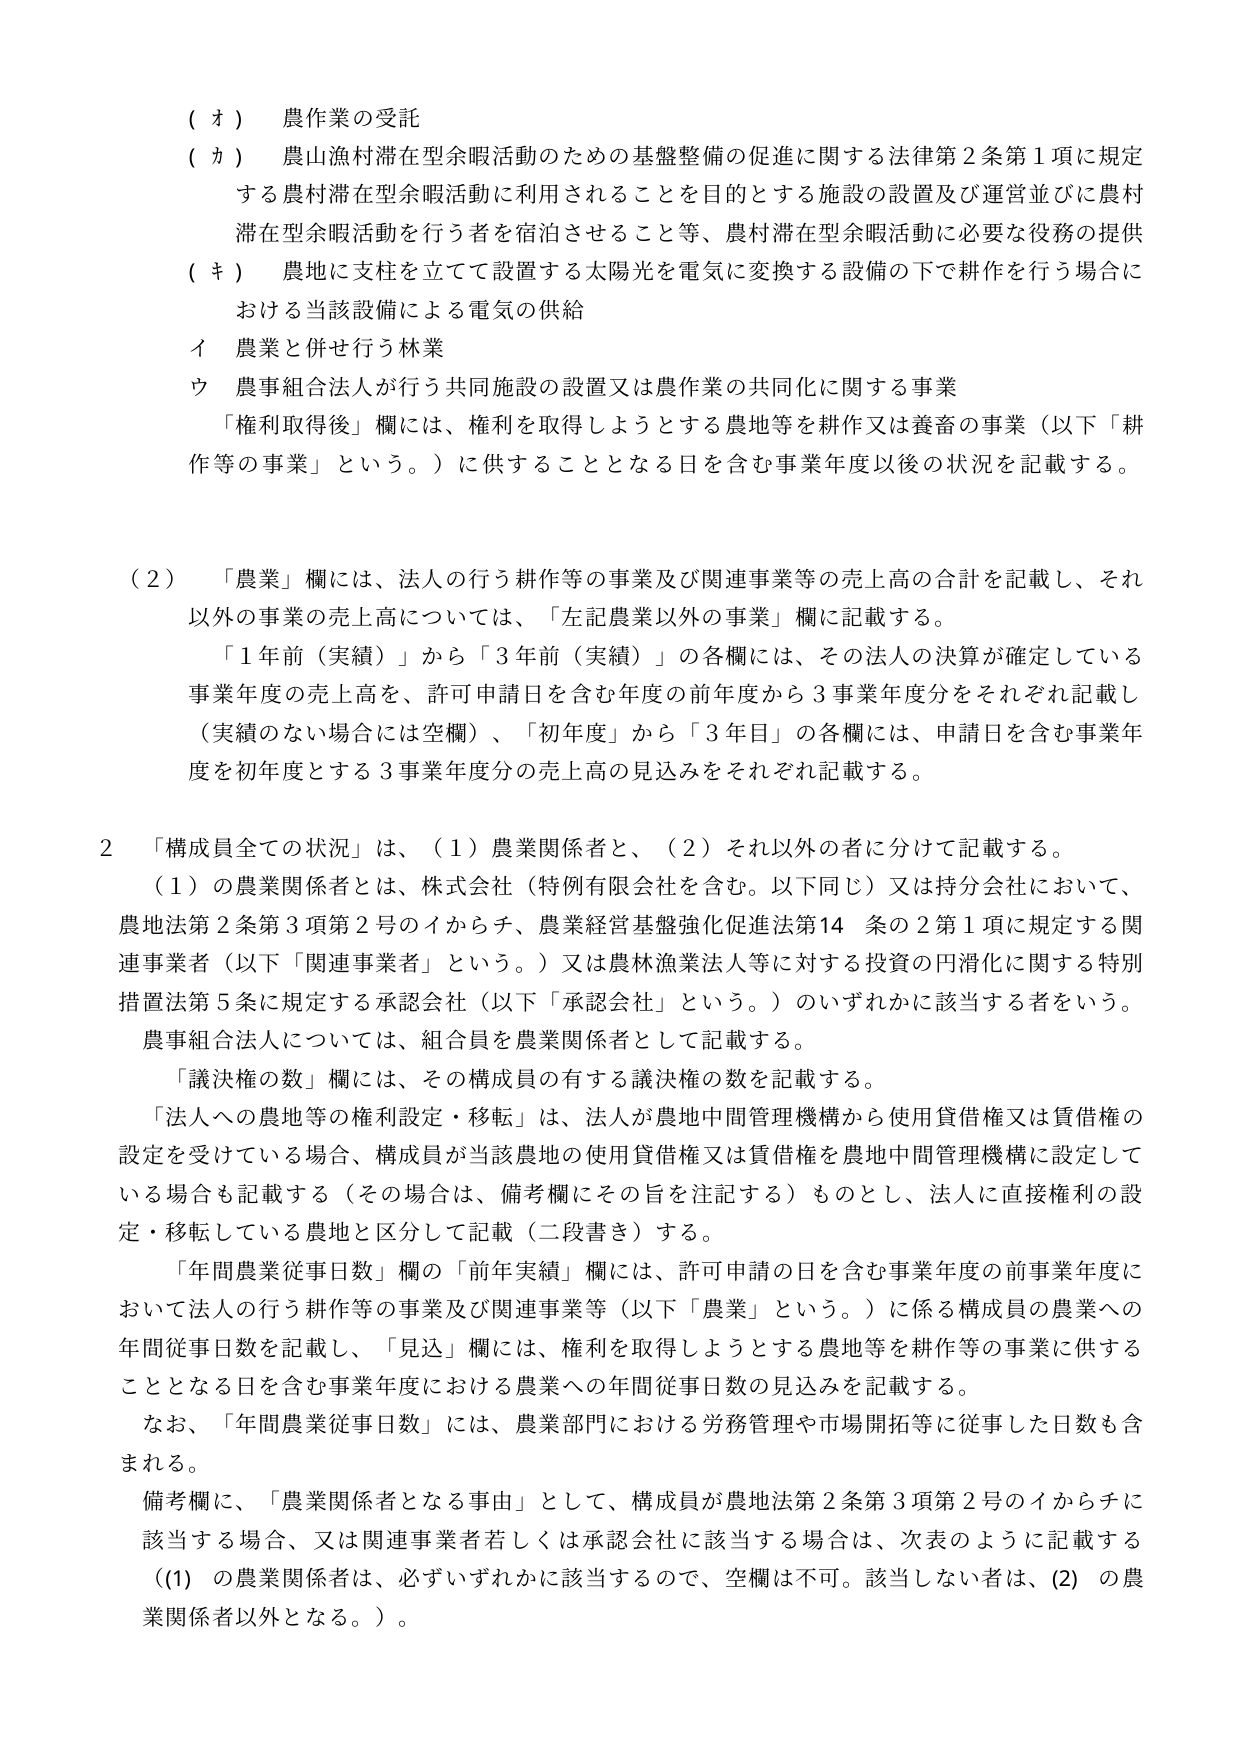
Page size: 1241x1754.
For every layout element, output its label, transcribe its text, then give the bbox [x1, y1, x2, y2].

text 農事組合法人については、組合員を農業関係者として記載する。 [95, 1020, 1145, 1058]
text 「年間農業従事日数」欄の「前年実績」欄には、許可申請の日を含む事業年度の前事業年度において法人の行う耕作等の事業及び関連事業等（以下「農業」という。）に係る構成員の農業への年間従事日数を記載し、「見込」欄には、権利を取得しようとする農地等を耕作等の事業に供することとなる日を含む事業年度における農業への年間従事日数の見込みを記載する。 [95, 1251, 1145, 1404]
text 備考欄に、「農業関係者となる事由」として、構成員が農地法第２条第３項第２号のイからチに該当する場合、又は関連事業者若しくは承認会社に該当する場合は、次表のように記載する（(1)の農業関係者は、必ずいずれかに該当するので、空欄は不可。該当しない者は、(2)の農業関係者以外となる。）。 [118, 1481, 1145, 1635]
list 農地に支柱を立てて設置する太陽光を電気に変換する設備の下で耕作を行う場合における当該設備による電気の供給 [183, 251, 1145, 328]
text イ 農業と併せ行う林業 [95, 328, 1145, 366]
text 「権利取得後」欄には、権利を取得しようとする農地等を耕作又は養畜の事業（以下「耕作等の事業」という。）に供することとなる日を含む事業年度以後の状況を記載する。 [176, 405, 1145, 520]
text 「法人への農地等の権利設定・移転」は、法人が農地中間管理機構から使用貸借権又は賃借権の設定を受けている場合、構成員が当該農地の使用貸借権又は賃借権を農地中間管理機構に設定している場合も記載する（その場合は、備考欄にその旨を注記する）ものとし、法人に直接権利の設定・移転している農地と区分して記載（二段書き）する。 [117, 1097, 1145, 1251]
text 「１年前（実績）」から「３年前（実績）」の各欄には、その法人の決算が確定している事業年度の売上高を、許可申請日を含む年度の前年度から３事業年度分をそれぞれ記載し（実績のない場合には空欄）、「初年度」から「３年目」の各欄には、申請日を含む事業年度を初年度とする３事業年度分の売上高の見込みをそれぞれ記載する。 [142, 636, 1145, 789]
text （１）の農業関係者とは、株式会社（特例有限会社を含む。以下同じ）又は持分会社において、農地法第２条第３項第２号のイからチ、農業経営基盤強化促進法第14条の２第１項に規定する関連事業者（以下「関連事業者」という。）又は農林漁業法人等に対する投資の円滑化に関する特別措置法第５条に規定する承認会社（以下「承認会社」という。）のいずれかに該当する者をいう。 [95, 866, 1145, 1020]
text ウ 農事組合法人が行う共同施設の設置又は農作業の共同化に関する事業 [95, 366, 1145, 405]
text （２） 「農業」欄には、法人の行う耕作等の事業及び関連事業等の売上高の合計を記載し、それ以外の事業の売上高については、「左記農業以外の事業」欄に記載する。 [118, 559, 1145, 636]
list 農作業の受託 [183, 97, 1145, 136]
list 農山漁村滞在型余暇活動のための基盤整備の促進に関する法律第２条第１項に規定する農村滞在型余暇活動に利用されることを目的とする施設の設置及び運営並びに農村滞在型余暇活動を行う者を宿泊させること等、農村滞在型余暇活動に必要な役務の提供 [183, 136, 1145, 251]
text なお、「年間農業従事日数」には、農業部門における労務管理や市場開拓等に従事した日数も含まれる。 [95, 1404, 1145, 1481]
text 「議決権の数」欄には、その構成員の有する議決権の数を記載する。 [95, 1058, 1145, 1097]
text ２ 「構成員全ての状況」は、（１）農業関係者と、（２）それ以外の者に分けて記載する。 [95, 828, 1145, 866]
